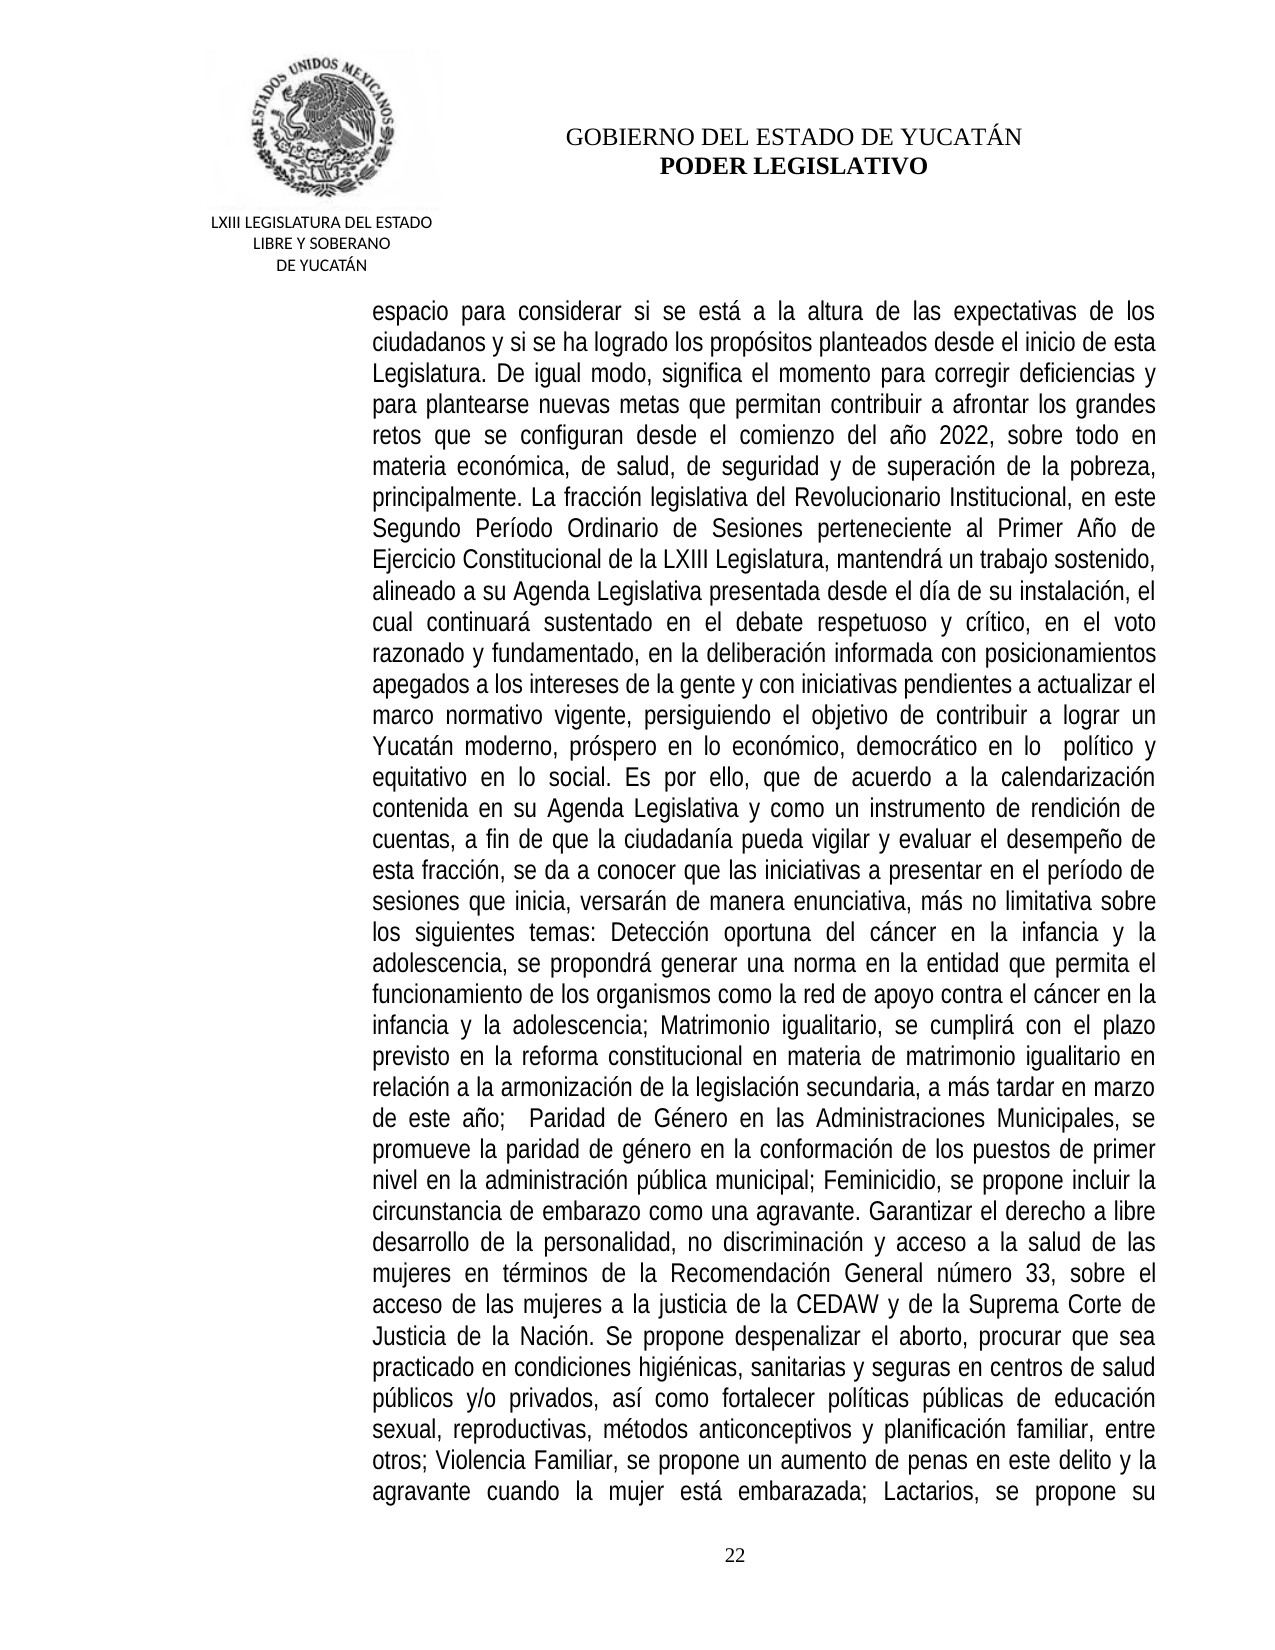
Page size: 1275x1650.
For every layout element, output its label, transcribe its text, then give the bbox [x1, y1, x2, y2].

picture [206, 50, 443, 211]
